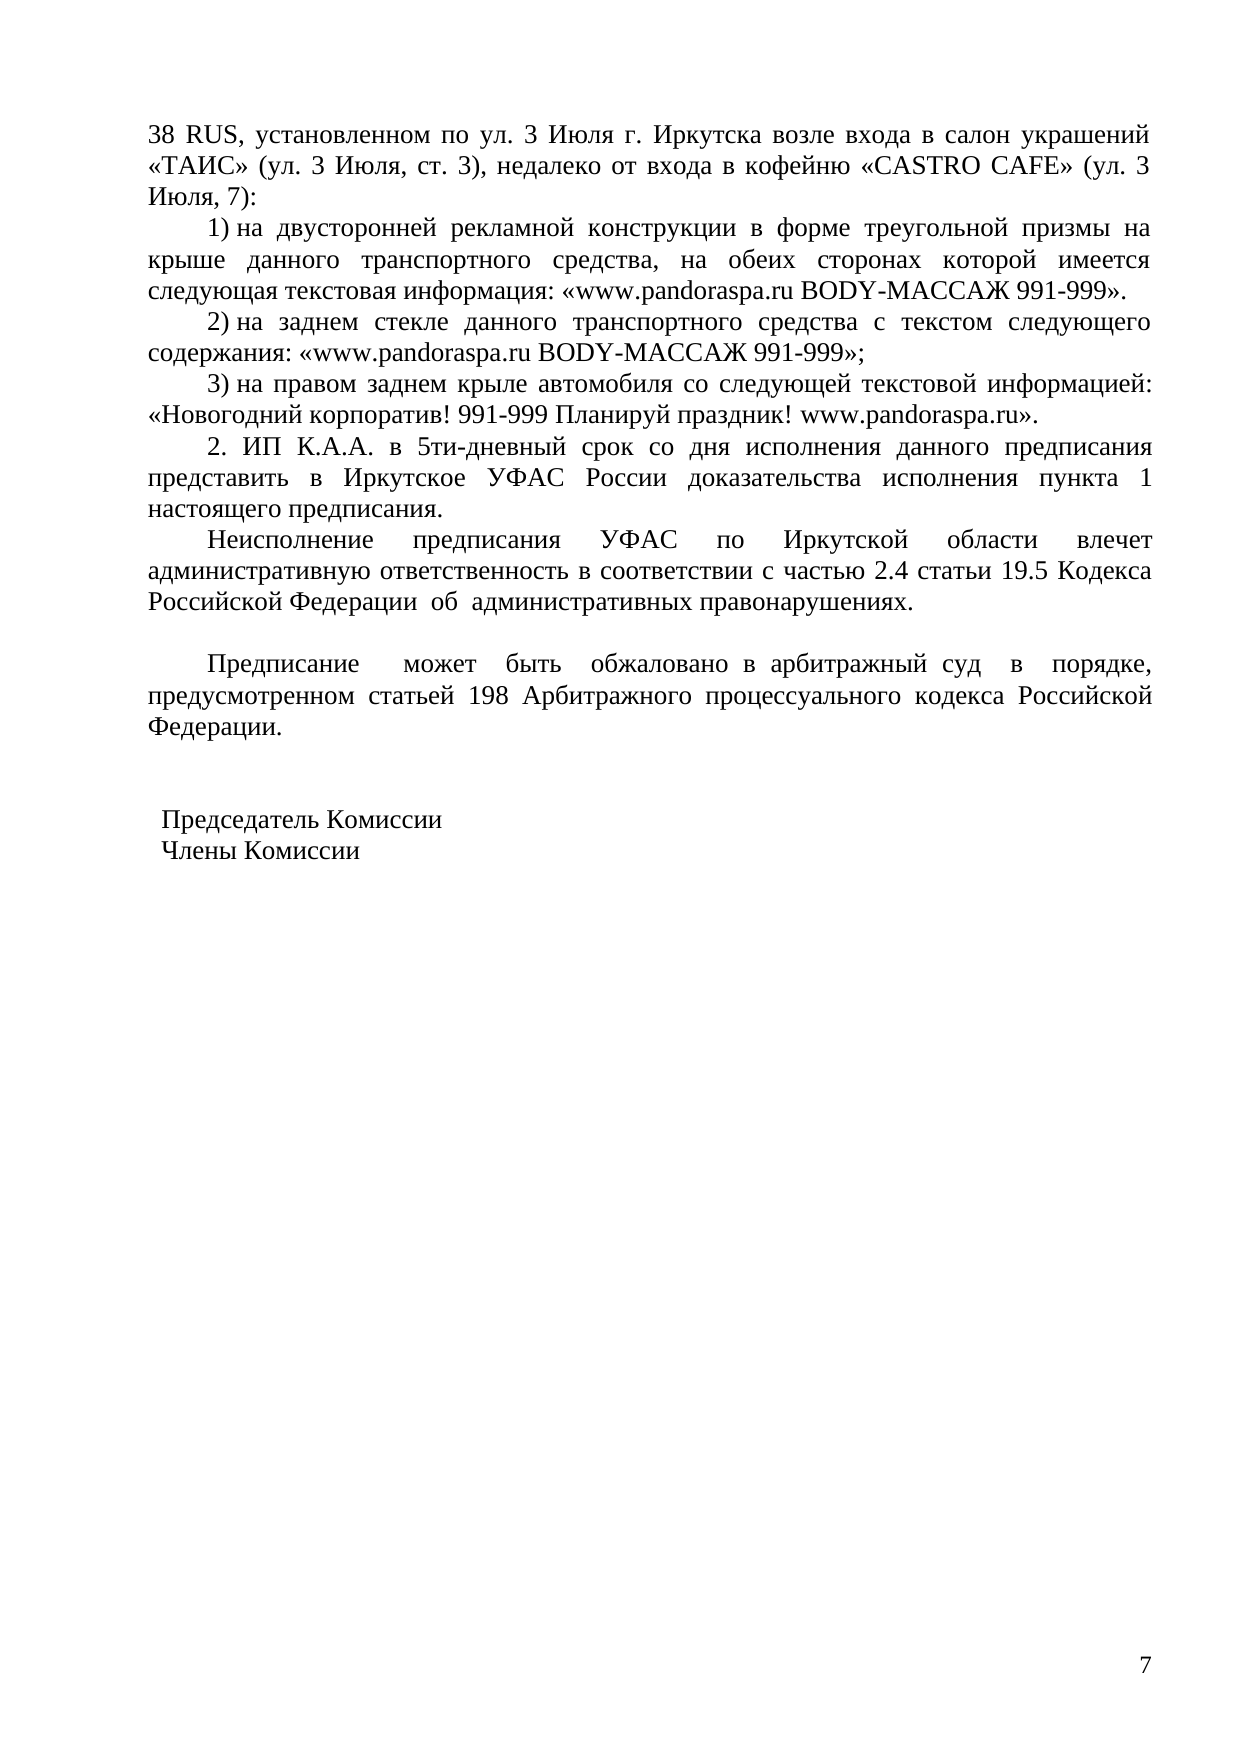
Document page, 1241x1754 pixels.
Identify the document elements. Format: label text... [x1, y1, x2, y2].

list на двусторонней рекламной конструкции в форме треугольной призмы на крыше данного транспортного средства, на обеих сторонах которой имеется следующая текстовая информация: «www.pandoraspa.ru BODY-МАССАЖ 991-999». [148, 212, 1152, 305]
list на заднем стекле данного транспортного средства с текстом следующего содержания: «www.pandoraspa.ru BODY-МАССАЖ 991-999»; [148, 305, 1152, 367]
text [148, 118, 1152, 212]
text Председатель Комиссии [148, 803, 1154, 834]
text Предписание может быть обжаловано в арбитражный суд в порядке, предусмотренном статьей 198 Арбитражного процессуального кодекса Российской Федерации. [148, 648, 1154, 741]
list на правом заднем крыле автомобиля со следующей текстовой информацией: «Новогодний корпоратив! 991-999 Планируй праздник! www.pandoraspa.ru». [148, 367, 1154, 429]
text Члены Комиссии [148, 834, 1154, 866]
text 2. ИП К.А.А. в 5ти-дневный срок со дня исполнения данного предписания представить в Иркутское УФАС России доказательства исполнения пункта 1 настоящего предписания. [148, 429, 1154, 523]
text Неисполнение предписания УФАС по Иркутской области влечет административную ответственность в соответствии с частью 2.4 статьи 19.5 Кодекса Российской Федерации об административных правонарушениях. [148, 523, 1154, 616]
